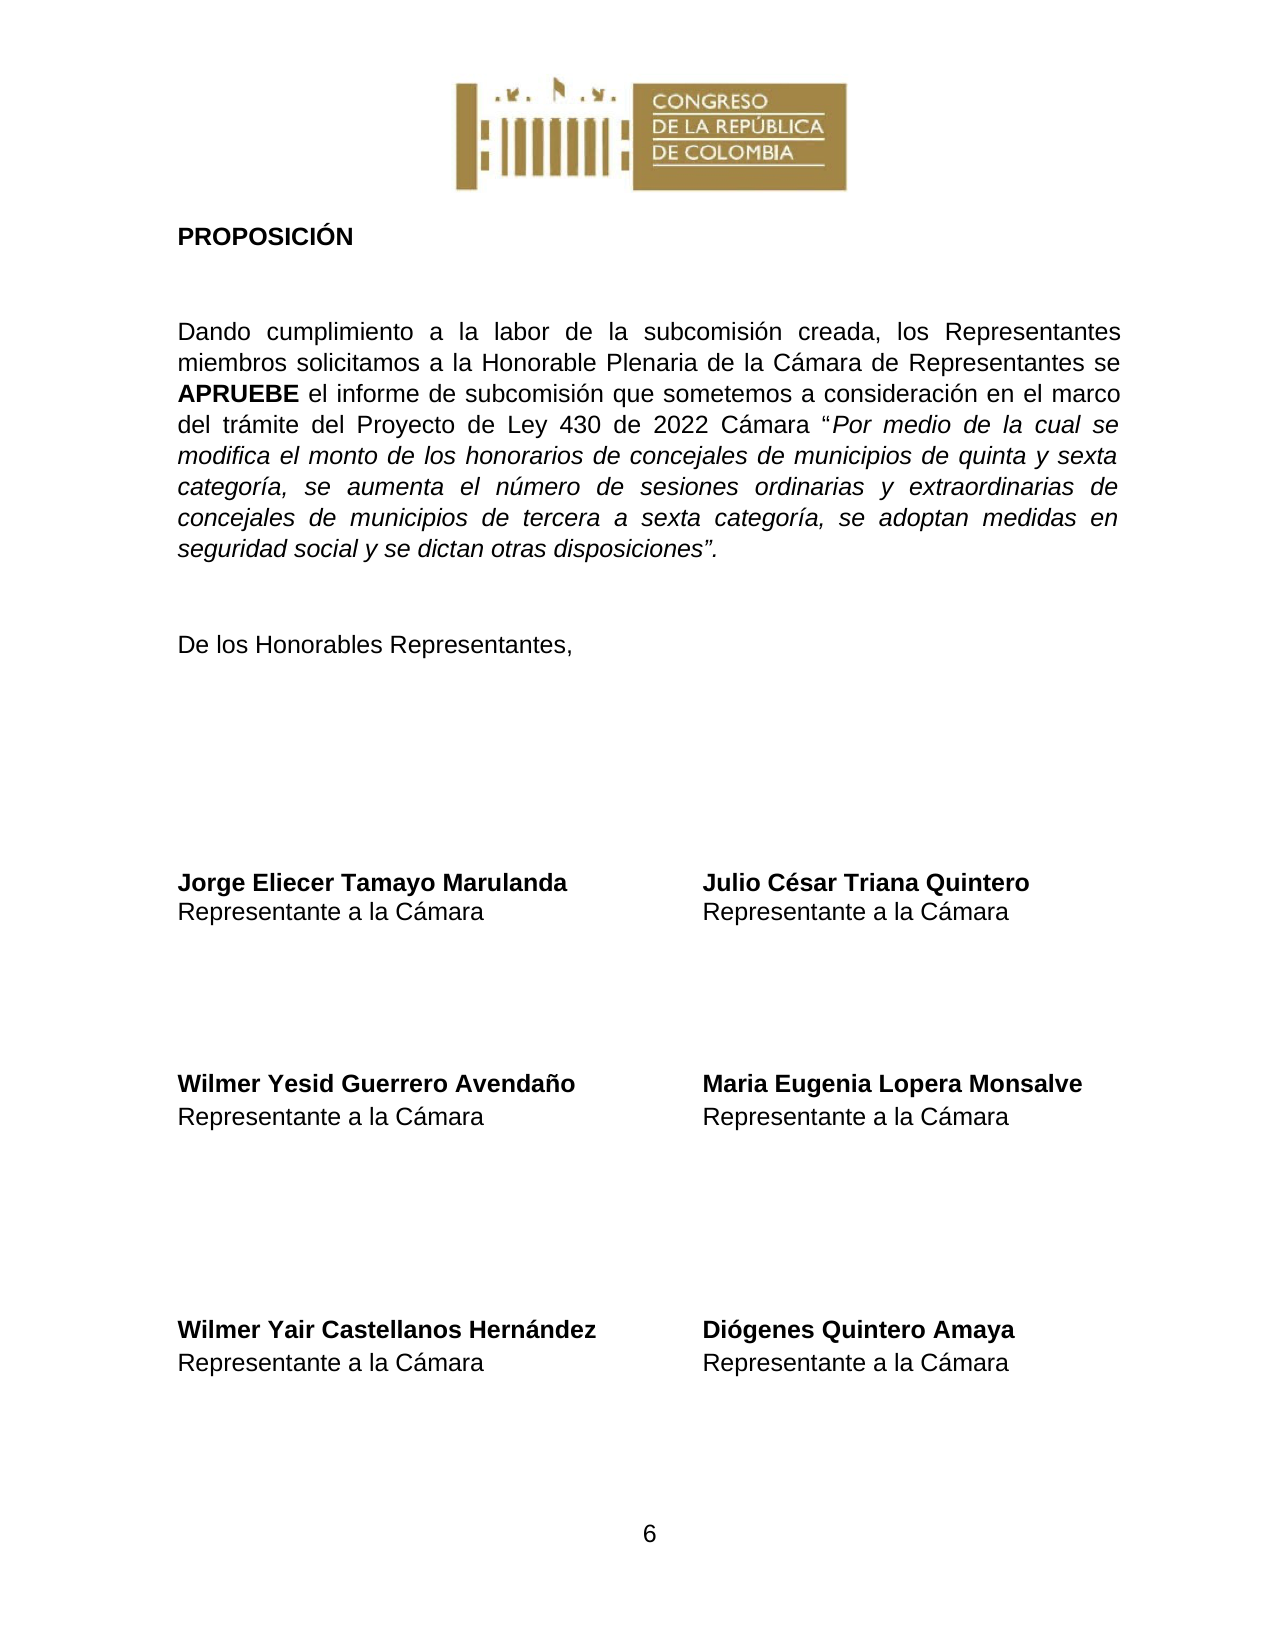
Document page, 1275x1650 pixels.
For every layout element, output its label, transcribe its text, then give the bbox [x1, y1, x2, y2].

text Representante a la Cámara Representante a la Cámara [177, 897, 1122, 926]
text Wilmer Yesid Guerrero Avendaño Maria Eugenia Lopera Monsalve [177, 1069, 1122, 1097]
text Dando cumplimiento a la labor de la subcomisión creada, los Representantes miembros solicitamos a la Honorable Plenaria de la Cámara de Representantes se APRUEBE el informe de subcomisión que sometemos a consideración en el marco del trámite del Proyecto de Ley 430 de 2022 Cámara “Por medio de la cual se modifica el monto de los honorarios de concejales de municipios de quinta y sexta categoría, se aumenta el número de sesiones ordinarias y extraordinarias de concejales de municipios de tercera a sexta categoría, se adoptan medidas en seguridad social y se dictan otras disposiciones”. [177, 317, 1122, 563]
text De los Honorables Representantes, [177, 629, 1122, 658]
picture [451, 73, 849, 193]
text Representante a la Cámara Representante a la Cámara [177, 1348, 1122, 1376]
text Wilmer Yair Castellanos Hernández Diógenes Quintero Amaya [177, 1314, 1122, 1343]
text Jorge Eliecer Tamayo Marulanda Julio César Triana Quintero [177, 868, 1122, 897]
text Representante a la Cámara Representante a la Cámara [177, 1102, 1122, 1131]
text PROPOSICIÓN [177, 221, 1122, 250]
